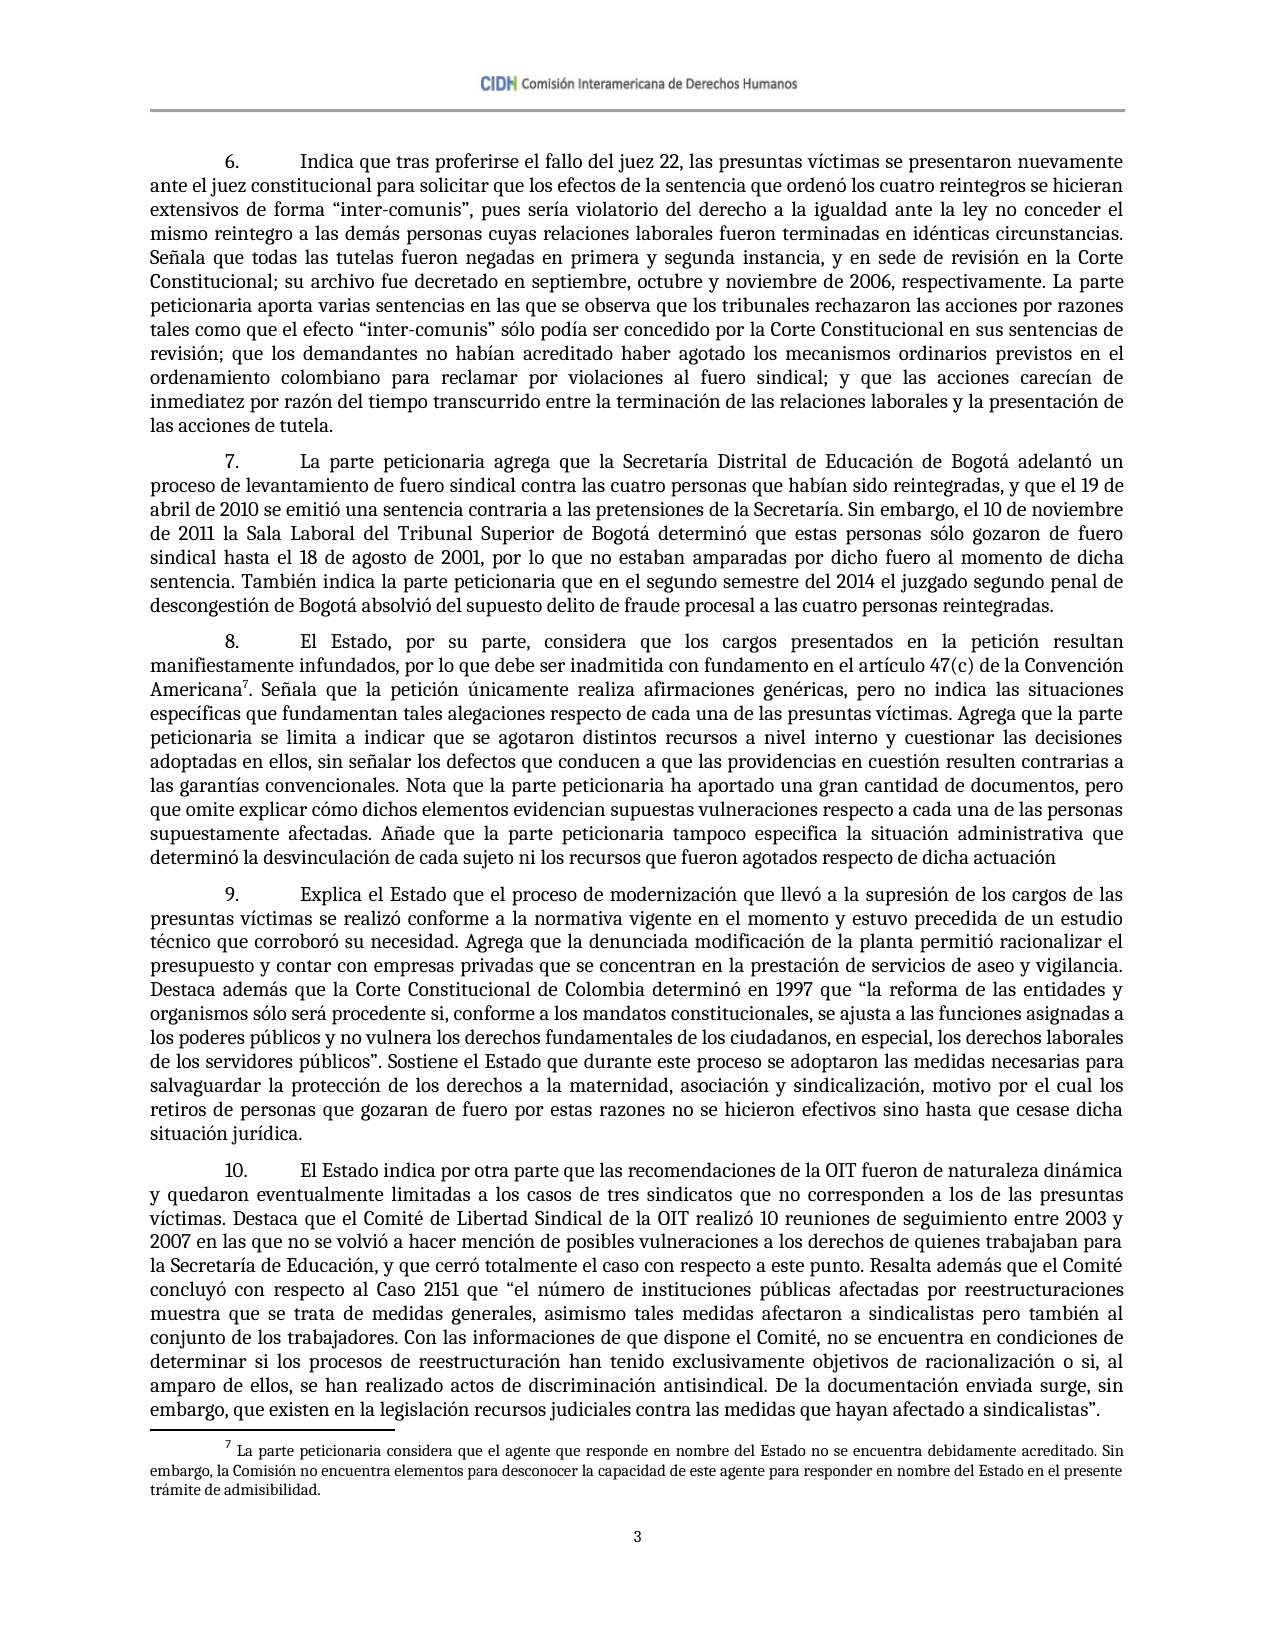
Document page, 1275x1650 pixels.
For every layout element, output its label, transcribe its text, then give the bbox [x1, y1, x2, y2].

list La parte peticionaria agrega que la Secretaría Distrital de Educación de Bogotá adelantó un proceso de levantamiento de fuero sindical contra las cuatro personas que habían sido reintegradas, y que el 19 de abril de 2010 se emitió una sentencia contraria a las pretensiones de la Secretaría. Sin embargo, el 10 de noviembre de 2011 la Sala Laboral del Tribunal Superior de Bogotá determinó que estas personas sólo gozaron de fuero sindical hasta el 18 de agosto de 2001, por lo que no estaban amparadas por dicho fuero al momento de dicha sentencia. También indica la parte peticionaria que en el segundo semestre del 2014 el juzgado segundo penal de descongestión de Bogotá absolvió del supuesto delito de fraude procesal a las cuatro personas reintegradas. [150, 450, 1125, 618]
list El Estado, por su parte, considera que los cargos presentados en la petición resultan manifiestamente infundados, por lo que debe ser inadmitida con fundamento en el artículo 47(c) de la Convención Americana. Señala que la petición únicamente realiza afirmaciones genéricas, pero no indica las situaciones específicas que fundamentan tales alegaciones respecto de cada una de las presuntas víctimas. Agrega que la parte peticionaria se limita a indicar que se agotaron distintos recursos a nivel interno y cuestionar las decisiones adoptadas en ellos, sin señalar los defectos que conducen a que las providencias en cuestión resulten contrarias a las garantías convencionales. Nota que la parte peticionaria ha aportado una gran cantidad de documentos, pero que omite explicar cómo dichos elementos evidencian supuestas vulneraciones respecto a cada una de las personas supuestamente afectadas. Añade que la parte peticionaria tampoco especifica la situación administrativa que determinó la desvinculación de cada sujeto ni los recursos que fueron agotados respecto de dicha actuación [150, 630, 1125, 870]
list Indica que tras proferirse el fallo del juez 22, las presuntas víctimas se presentaron nuevamente ante el juez constitucional para solicitar que los efectos de la sentencia que ordenó los cuatro reintegros se hicieran extensivos de forma “inter-comunis”, pues sería violatorio del derecho a la igualdad ante la ley no conceder el mismo reintegro a las demás personas cuyas relaciones laborales fueron terminadas en idénticas circunstancias. Señala que todas las tutelas fueron negadas en primera y segunda instancia, y en sede de revisión en la Corte Constitucional; su archivo fue decretado en septiembre, octubre y noviembre de 2006, respectivamente. La parte peticionaria aporta varias sentencias en las que se observa que los tribunales rechazaron las acciones por razones tales como que el efecto “inter-comunis” sólo podía ser concedido por la Corte Constitucional en sus sentencias de revisión; que los demandantes no habían acreditado haber agotado los mecanismos ordinarios previstos en el ordenamiento colombiano para reclamar por violaciones al fuero sindical; y que las acciones carecían de inmediatez por razón del tiempo transcurrido entre la terminación de las relaciones laborales y la presentación de las acciones de tutela. [150, 150, 1125, 437]
picture [475, 75, 800, 93]
list Explica el Estado que el proceso de modernización que llevó a la supresión de los cargos de las presuntas víctimas se realizó conforme a la normativa vigente en el momento y estuvo precedida de un estudio técnico que corroboró su necesidad. Agrega que la denunciada modificación de la planta permitió racionalizar el presupuesto y contar con empresas privadas que se concentran en la prestación de servicios de aseo y vigilancia. Destaca además que la Corte Constitucional de Colombia determinó en 1997 que “la reforma de las entidades y organismos sólo será procedente si, conforme a los mandatos constitucionales, se ajusta a las funciones asignadas a los poderes públicos y no vulnera los derechos fundamentales de los ciudadanos, en especial, los derechos laborales de los servidores públicos”. Sostiene el Estado que durante este proceso se adoptaron las medidas necesarias para salvaguardar la protección de los derechos a la maternidad, asociación y sindicalización, motivo por el cual los retiros de personas que gozaran de fuero por estas razones no se hicieron efectivos sino hasta que cesase dicha situación jurídica. [150, 882, 1125, 1146]
list El Estado indica por otra parte que las recomendaciones de la OIT fueron de naturaleza dinámica y quedaron eventualmente limitadas a los casos de tres sindicatos que no corresponden a los de las presuntas víctimas. Destaca que el Comité de Libertad Sindical de la OIT realizó 10 reuniones de seguimiento entre 2003 y 2007 en las que no se volvió a hacer mención de posibles vulneraciones a los derechos de quienes trabajaban para la Secretaría de Educación, y que cerró totalmente el caso con respecto a este punto. Resalta además que el Comité concluyó con respecto al Caso 2151 que “el número de instituciones públicas afectadas por reestructuraciones muestra que se trata de medidas generales, asimismo tales medidas afectaron a sindicalistas pero también al conjunto de los trabajadores. Con las informaciones de que dispone el Comité, no se encuentra en condiciones de determinar si los procesos de reestructuración han tenido exclusivamente objetivos de racionalización o si, al amparo de ellos, se han realizado actos de discriminación antisindical. De la documentación enviada surge, sin embargo, que existen en la legislación recursos judiciales contra las medidas que hayan afectado a sindicalistas”. [150, 1158, 1125, 1422]
